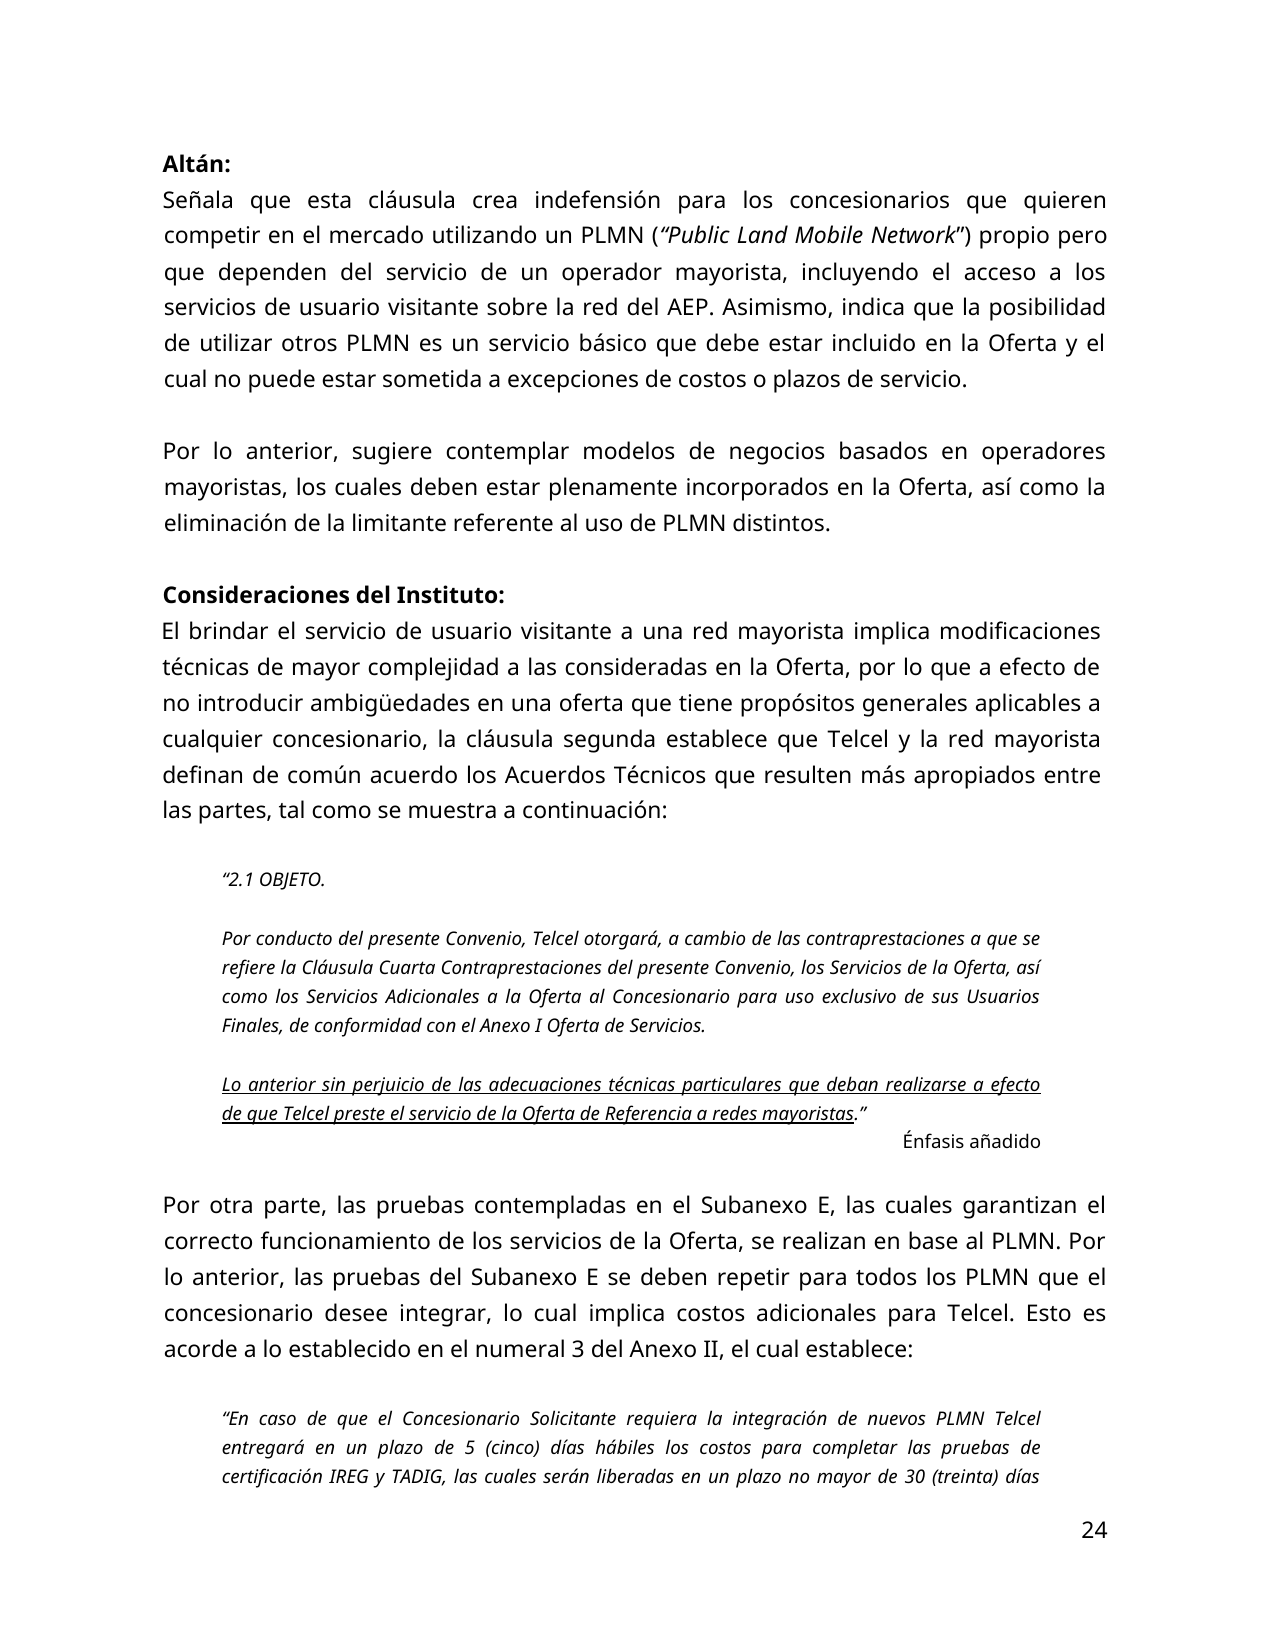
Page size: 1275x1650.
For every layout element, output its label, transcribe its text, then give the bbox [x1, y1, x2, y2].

text Consideraciones del Instituto: [162, 579, 1107, 610]
text El brindar el servicio de usuario visitante a una red mayorista implica modificaciones técnicas de mayor complejidad a las consideradas en la Oferta, por lo que a efecto de no introducir ambigüedades en una oferta que tiene propósitos generales aplicables a cualquier concesionario, la cláusula segunda establece que Telcel y la red mayorista definan de común acuerdo los Acuerdos Técnicos que resulten más apropiados entre las partes, tal como se muestra a continuación: [161, 615, 1102, 826]
text Por conducto del presente Convenio, Telcel otorgará, a cambio de las contraprestaciones a que se refiere la Cláusula Cuarta Contraprestaciones del presente Convenio, los Servicios de la Oferta, así como los Servicios Adicionales a la Oferta al Concesionario para uso exclusivo de sus Usuarios Finales, de conformidad con el Anexo I Oferta de Servicios. [222, 925, 1043, 1038]
text Señala que esta cláusula crea indefensión para los concesionarios que quieren competir en el mercado utilizando un PLMN (“Public Land Mobile Network”) propio pero que dependen del servicio de un operador mayorista, incluyendo el acceso a los servicios de usuario visitante sobre la red del AEP. Asimismo, indica que la posibilidad de utilizar otros PLMN es un servicio básico que debe estar incluido en la Oferta y el cual no puede estar sometida a excepciones de costos o plazos de servicio. [162, 183, 1107, 394]
list Énfasis añadido [887, 1130, 1043, 1153]
text Lo anterior sin perjuicio de las adecuaciones técnicas particulares que deban realizarse a efecto de que Telcel preste el servicio de la Oferta de Referencia a redes mayoristas.” [222, 1071, 1043, 1126]
text Altán: [162, 148, 1107, 179]
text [222, 1405, 1043, 1489]
text Por otra parte, las pruebas contempladas en el Subanexo E, las cuales garantizan el correcto funcionamiento de los servicios de la Oferta, se realizan en base al PLMN. Por lo anterior, las pruebas del Subanexo E se deben repetir para todos los PLMN que el concesionario desee integrar, lo cual implica costos adicionales para Telcel. Esto es acorde a lo establecido en el numeral 3 del Anexo II, el cual establece: [162, 1189, 1107, 1364]
text Por lo anterior, sugiere contemplar modelos de negocios basados en operadores mayoristas, los cuales deben estar plenamente incorporados en la Oferta, así como la eliminación de la limitante referente al uso de PLMN distintos. [162, 435, 1107, 538]
text “2.1 OBJETO. [222, 866, 1043, 892]
